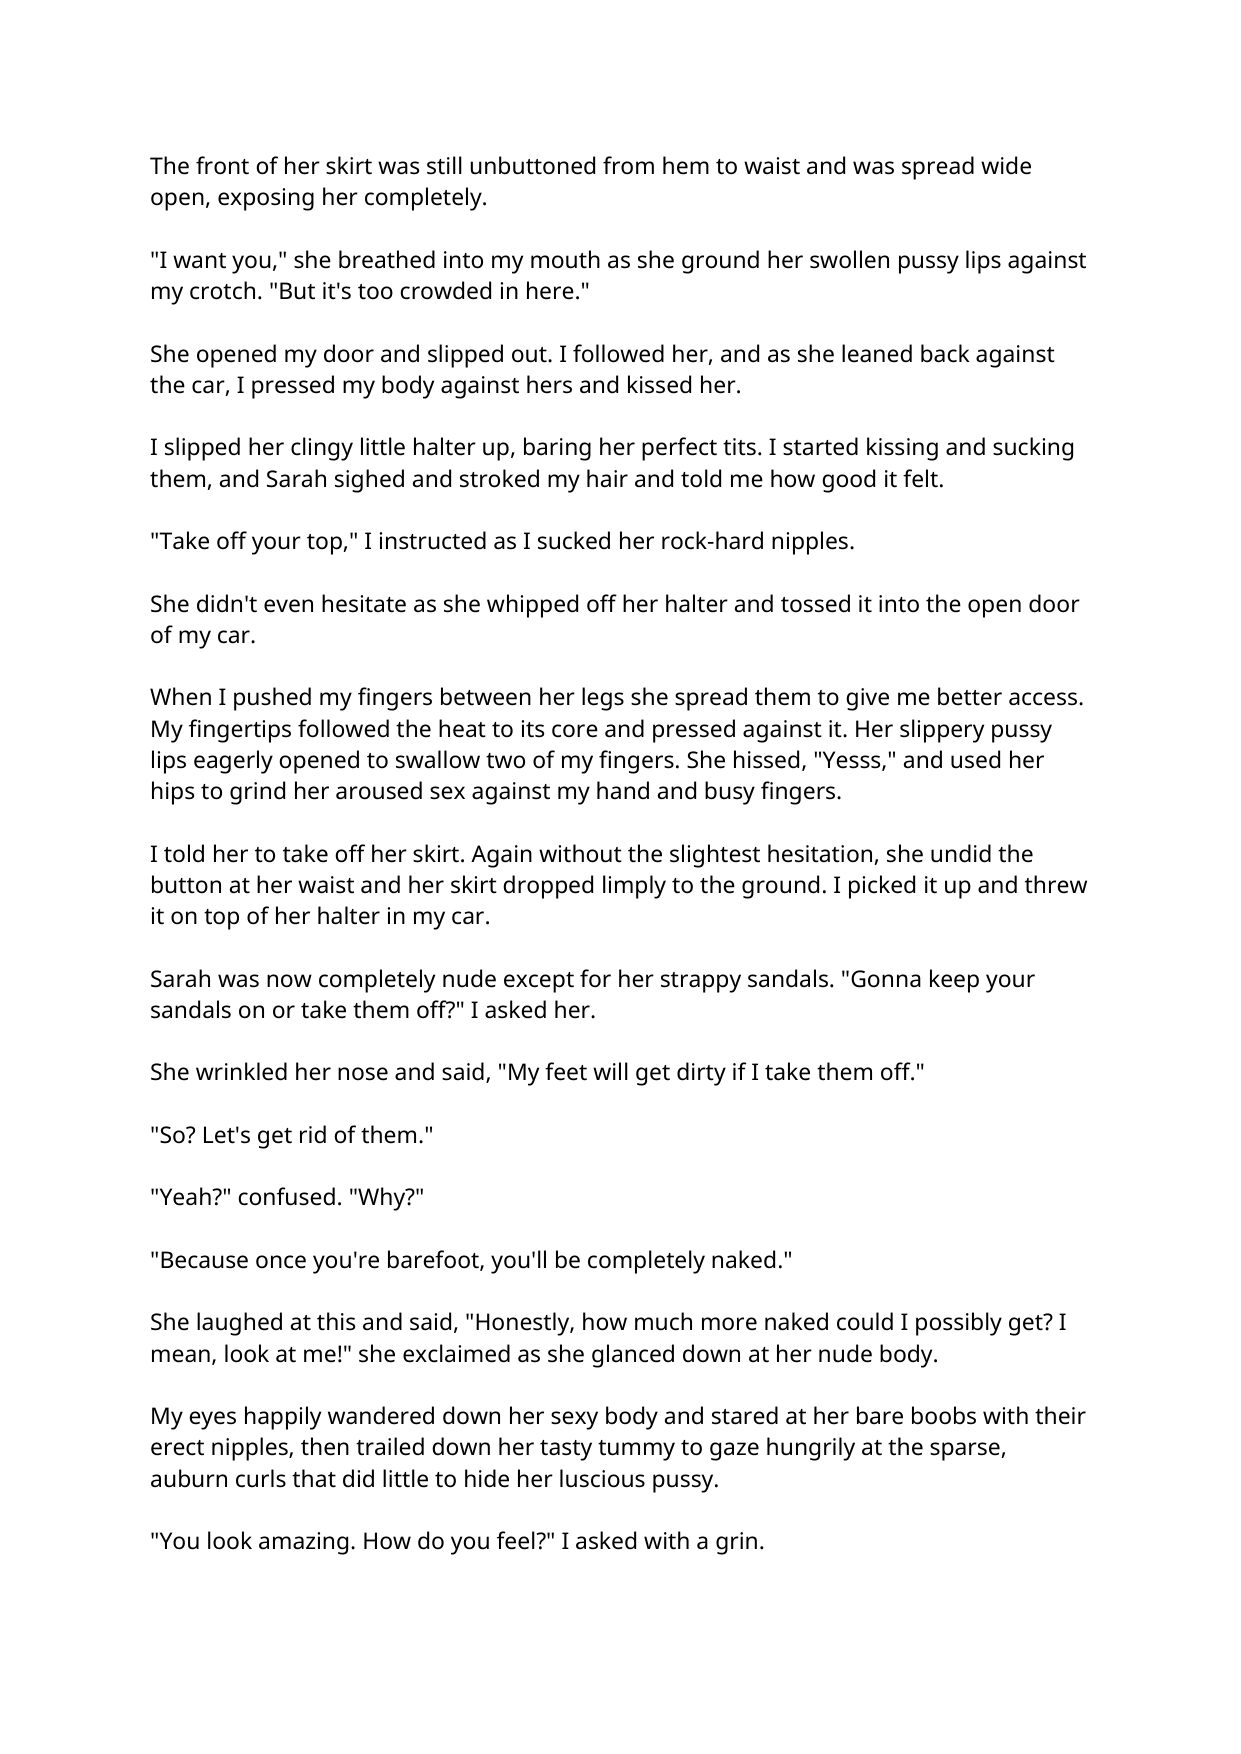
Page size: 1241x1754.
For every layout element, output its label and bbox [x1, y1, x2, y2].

text [150, 150, 1090, 1587]
